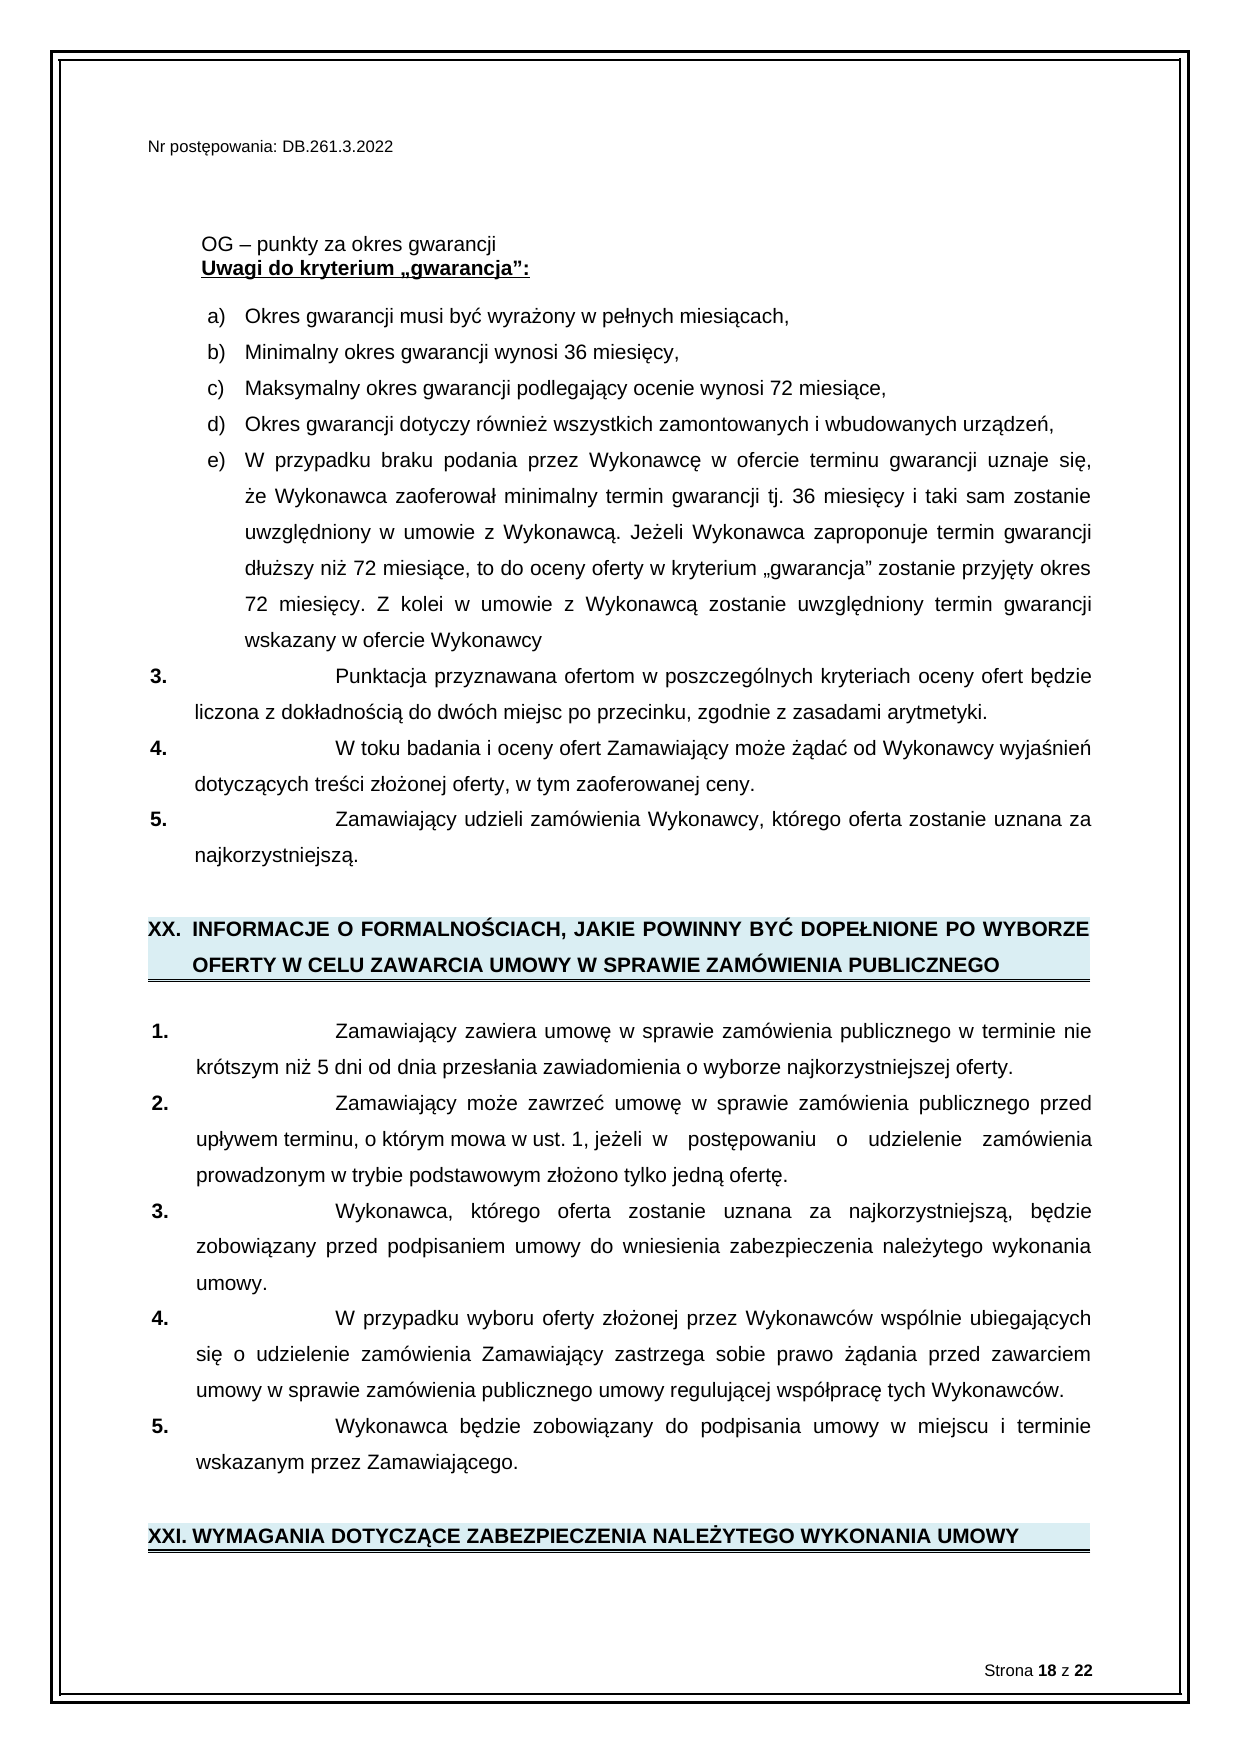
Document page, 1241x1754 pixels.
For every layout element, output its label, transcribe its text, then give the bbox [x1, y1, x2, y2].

list Okres gwarancji musi być wyrażony w pełnych miesiącach, [207, 304, 1092, 328]
list Maksymalny okres gwarancji podlegający ocenie wynosi 72 miesiące, [207, 376, 1092, 400]
list W toku badania i oceny ofert Zamawiający może żądać od Wykonawcy wyjaśnień dotyczących treści złożonej oferty, w tym zaoferowanej ceny. [150, 735, 1092, 795]
list WYMAGANIA DOTYCZĄCE ZABEZPIECZENIA NALEŻYTEGO WYKONANIA UMOWY [148, 1523, 1090, 1549]
list W przypadku wyboru oferty złożonej przez Wykonawców wspólnie ubiegających się o udzielenie zamówienia Zamawiający zastrzega sobie prawo żądania przed zawarciem umowy w sprawie zamówienia publicznego umowy regulującej współpracę tych Wykonawców. [151, 1306, 1092, 1402]
list Minimalny okres gwarancji wynosi 36 miesięcy, [207, 340, 1092, 364]
list Wykonawca, którego oferta zostanie uznana za najkorzystniejszą, będzie zobowiązany przed podpisaniem umowy do wniesienia zabezpieczenia należytego wykonania umowy. [151, 1198, 1092, 1294]
list Zamawiający udzieli zamówienia Wykonawcy, którego oferta zostanie uznana za najkorzystniejszą. [150, 807, 1092, 867]
text OG – punkty za okres gwarancji [148, 232, 1092, 256]
text Uwagi do kryterium „gwarancja”: [148, 256, 1092, 280]
list Punktacja przyznawana ofertom w poszczególnych kryteriach oceny ofert będzie liczona z dokładnością do dwóch miejsc po przecinku, zgodnie z zasadami arytmetyki. [150, 663, 1092, 723]
list W przypadku braku podania przez Wykonawcę w ofercie terminu gwarancji uznaje się, że Wykonawca zaoferował minimalny termin gwarancji tj. 36 miesięcy i taki sam zostanie uwzględniony w umowie z Wykonawcą. Jeżeli Wykonawca zaproponuje termin gwarancji dłuższy niż 72 miesiące, to do oceny oferty w kryterium „gwarancja” zostanie przyjęty okres 72 miesięcy. Z kolei w umowie z Wykonawcą zostanie uwzględniony termin gwarancji wskazany w ofercie Wykonawcy [207, 448, 1092, 652]
list Zamawiający może zawrzeć umowę w sprawie zamówienia publicznego przed upływem terminu, o którym mowa w ust. 1, jeżeli w postępowaniu o udzielenie zamówienia prowadzonym w trybie podstawowym złożono tylko jedną ofertę. [151, 1091, 1092, 1186]
list Okres gwarancji dotyczy również wszystkich zamontowanych i wbudowanych urządzeń, [207, 412, 1092, 436]
list INFORMACJE O FORMALNOŚCIACH, JAKIE POWINNY BYĆ DOPEŁNIONE PO WYBORZE OFERTY W CELU ZAWARCIA UMOWY W SPRAWIE ZAMÓWIENIA PUBLICZNEGO [148, 917, 1090, 979]
list Wykonawca będzie zobowiązany do podpisania umowy w miejscu i terminie wskazanym przez Zamawiającego. [151, 1414, 1092, 1474]
list Zamawiający zawiera umowę w sprawie zamówienia publicznego w terminie nie krótszym niż 5 dni od dnia przesłania zawiadomienia o wyborze najkorzystniejszej oferty. [151, 1019, 1092, 1079]
